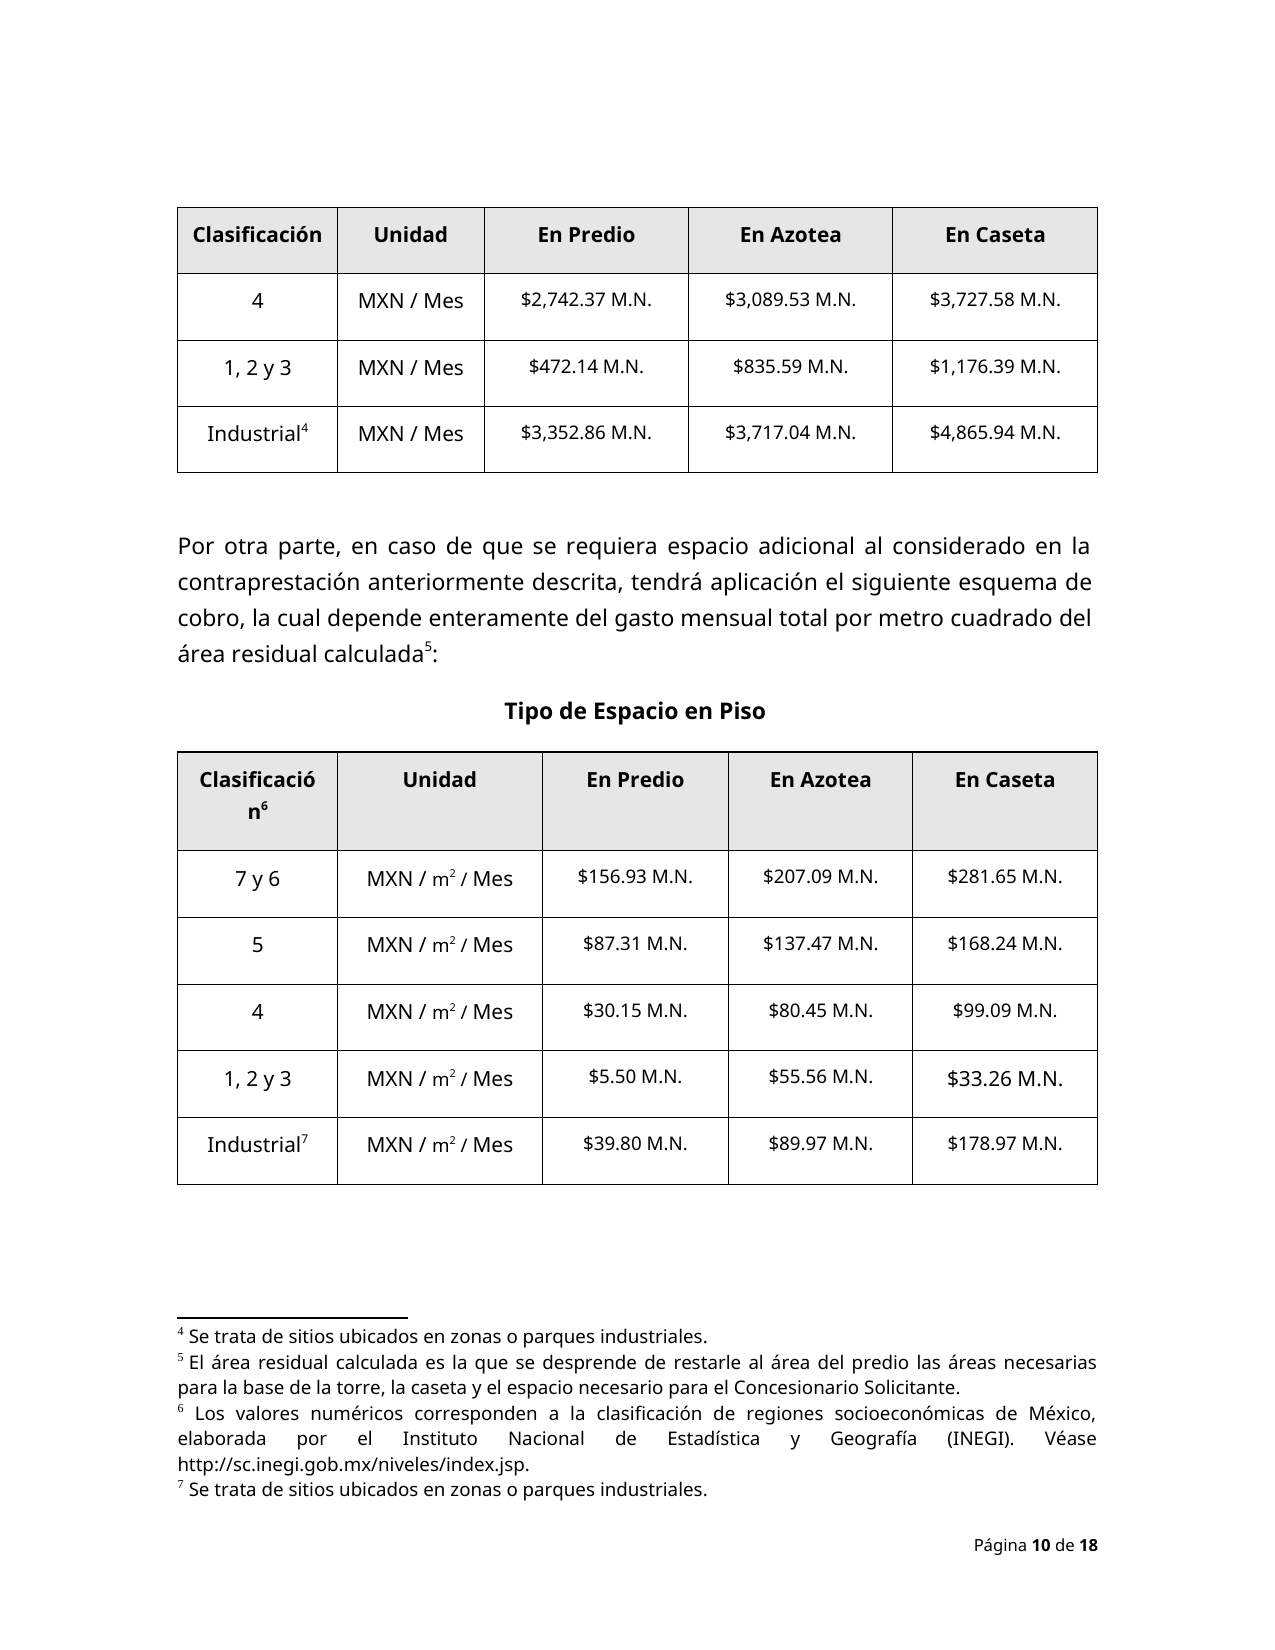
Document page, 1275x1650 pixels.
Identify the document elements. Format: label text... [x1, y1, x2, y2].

table_cell $4,865.94 M.N. [893, 407, 1097, 472]
table_cell $55.56 M.N. [729, 1051, 912, 1117]
table_cell $835.59 M.N. [689, 341, 892, 406]
table_header En Caseta [913, 753, 1097, 850]
table_cell MXN / m2 / Mes [338, 1118, 542, 1184]
table_cell MXN / Mes [338, 407, 484, 472]
table_cell $3,089.53 M.N. [689, 274, 892, 339]
table_cell 1, 2 y 3 [178, 1051, 337, 1117]
table_cell $87.31 M.N. [543, 918, 728, 984]
table_header Unidad [338, 208, 484, 273]
table_cell $207.09 M.N. [729, 851, 912, 917]
table_cell MXN / m2 / Mes [338, 918, 542, 984]
table_cell $156.93 M.N. [543, 851, 728, 917]
table_cell 5 [178, 918, 337, 984]
table_cell $2,742.37 M.N. [485, 274, 688, 339]
table_cell 1, 2 y 3 [178, 341, 337, 406]
table_header Unidad [338, 753, 542, 850]
table_header Clasificación [178, 208, 337, 273]
table_cell $281.65 M.N. [913, 851, 1097, 917]
table_cell $1,176.39 M.N. [893, 341, 1097, 406]
table_cell $5.50 M.N. [543, 1051, 728, 1117]
table_header En Azotea [689, 208, 892, 273]
table_cell Industrial [178, 1118, 337, 1184]
table_cell $3,727.58 M.N. [893, 274, 1097, 339]
text Tipo de Espacio en Piso [177, 694, 1093, 726]
table_cell Industrial [178, 407, 337, 472]
table_cell $178.97 M.N. [913, 1118, 1097, 1184]
table_header En Predio [543, 753, 728, 850]
text Por otra parte, en caso de que se requiera espacio adicional al considerado en la contraprestación anteriormente descrita, tendrá aplicación el siguiente esquema de cobro, la cual depende enteramente del gasto mensual total por metro cuadrado del área residual calculada: [177, 530, 1093, 669]
table_cell $39.80 M.N. [543, 1118, 728, 1184]
table_cell 4 [178, 985, 337, 1050]
table_cell $472.14 M.N. [485, 341, 688, 406]
table_header Clasificación [178, 753, 337, 850]
table_cell MXN / Mes [338, 341, 484, 406]
table_cell $89.97 M.N. [729, 1118, 912, 1184]
table_cell $30.15 M.N. [543, 985, 728, 1050]
table_cell $3,717.04 M.N. [689, 407, 892, 472]
table_cell $3,352.86 M.N. [485, 407, 688, 472]
table_cell 4 [178, 274, 337, 339]
table_cell $33.26 M.N. [913, 1051, 1097, 1117]
table_header En Predio [485, 208, 688, 273]
table_cell $99.09 M.N. [913, 985, 1097, 1050]
table_cell 7 y 6 [178, 851, 337, 917]
table_cell MXN / m2 / Mes [338, 985, 542, 1050]
table_cell MXN / m2 / Mes [338, 851, 542, 917]
table_cell $80.45 M.N. [729, 985, 912, 1050]
table_cell $137.47 M.N. [729, 918, 912, 984]
table_cell MXN / m2 / Mes [338, 1051, 542, 1117]
table_cell MXN / Mes [338, 274, 484, 339]
table_header En Caseta [893, 208, 1097, 273]
table_cell $168.24 M.N. [913, 918, 1097, 984]
table_header En Azotea [729, 753, 912, 850]
